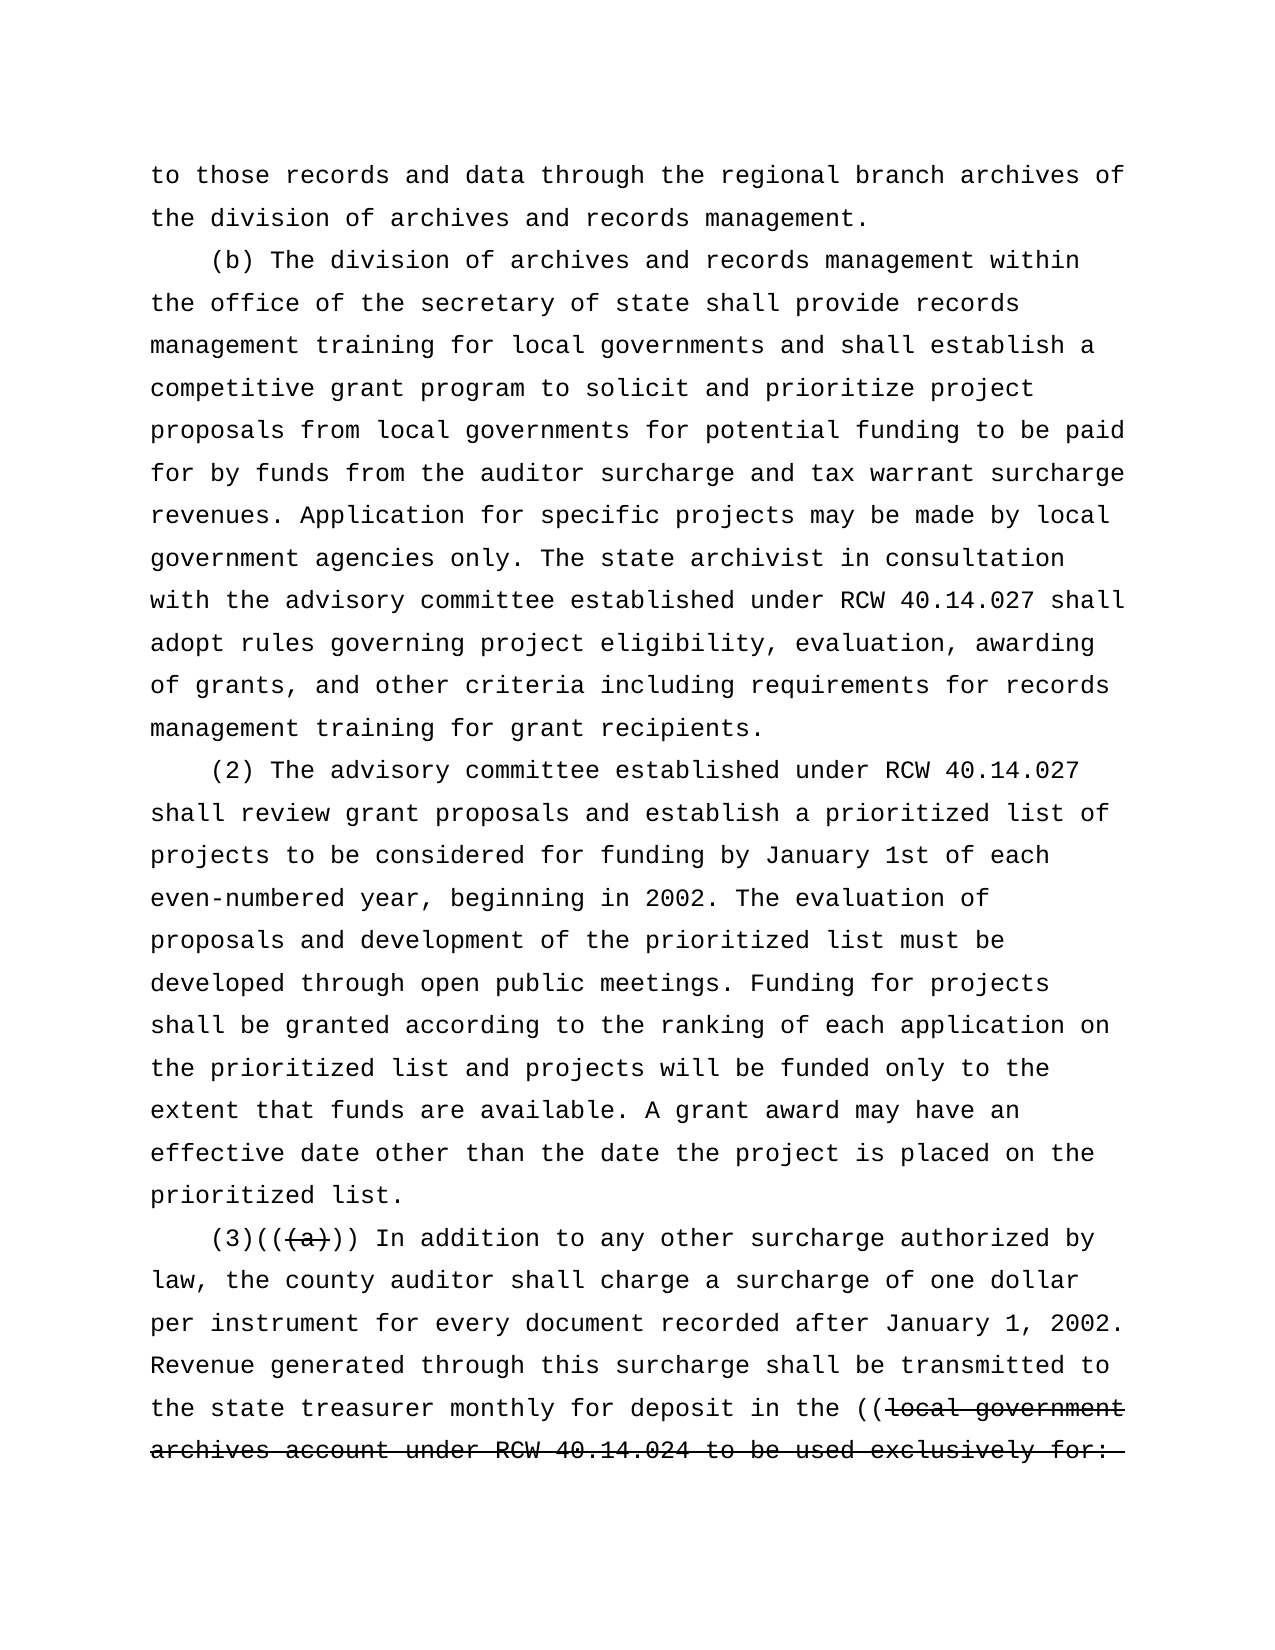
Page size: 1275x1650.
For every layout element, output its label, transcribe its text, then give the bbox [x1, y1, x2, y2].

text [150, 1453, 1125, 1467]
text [150, 150, 1125, 235]
text (b) The division of archives and records management within the office of the secretary of state shall provide records management training for local governments and shall establish a competitive grant program to solicit and prioritize project proposals from local governments for potential funding to be paid for by funds from the auditor surcharge and tax warrant surcharge revenues. Application for specific projects may be made by local government agencies only. The state archivist in consultation with the advisory committee established under RCW 40.14.027 shall adopt rules governing project eligibility, evaluation, awarding of grants, and other criteria including requirements for records management training for grant recipients. [150, 235, 1125, 745]
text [150, 1212, 1125, 1451]
text (2) The advisory committee established under RCW 40.14.027 shall review grant proposals and establish a prioritized list of projects to be considered for funding by January 1st of each even-numbered year, beginning in 2002. The evaluation of proposals and development of the prioritized list must be developed through open public meetings. Funding for projects shall be granted according to the ranking of each application on the prioritized list and projects will be funded only to the extent that funds are available. A grant award may have an effective date other than the date the project is placed on the prioritized list. [150, 745, 1125, 1212]
